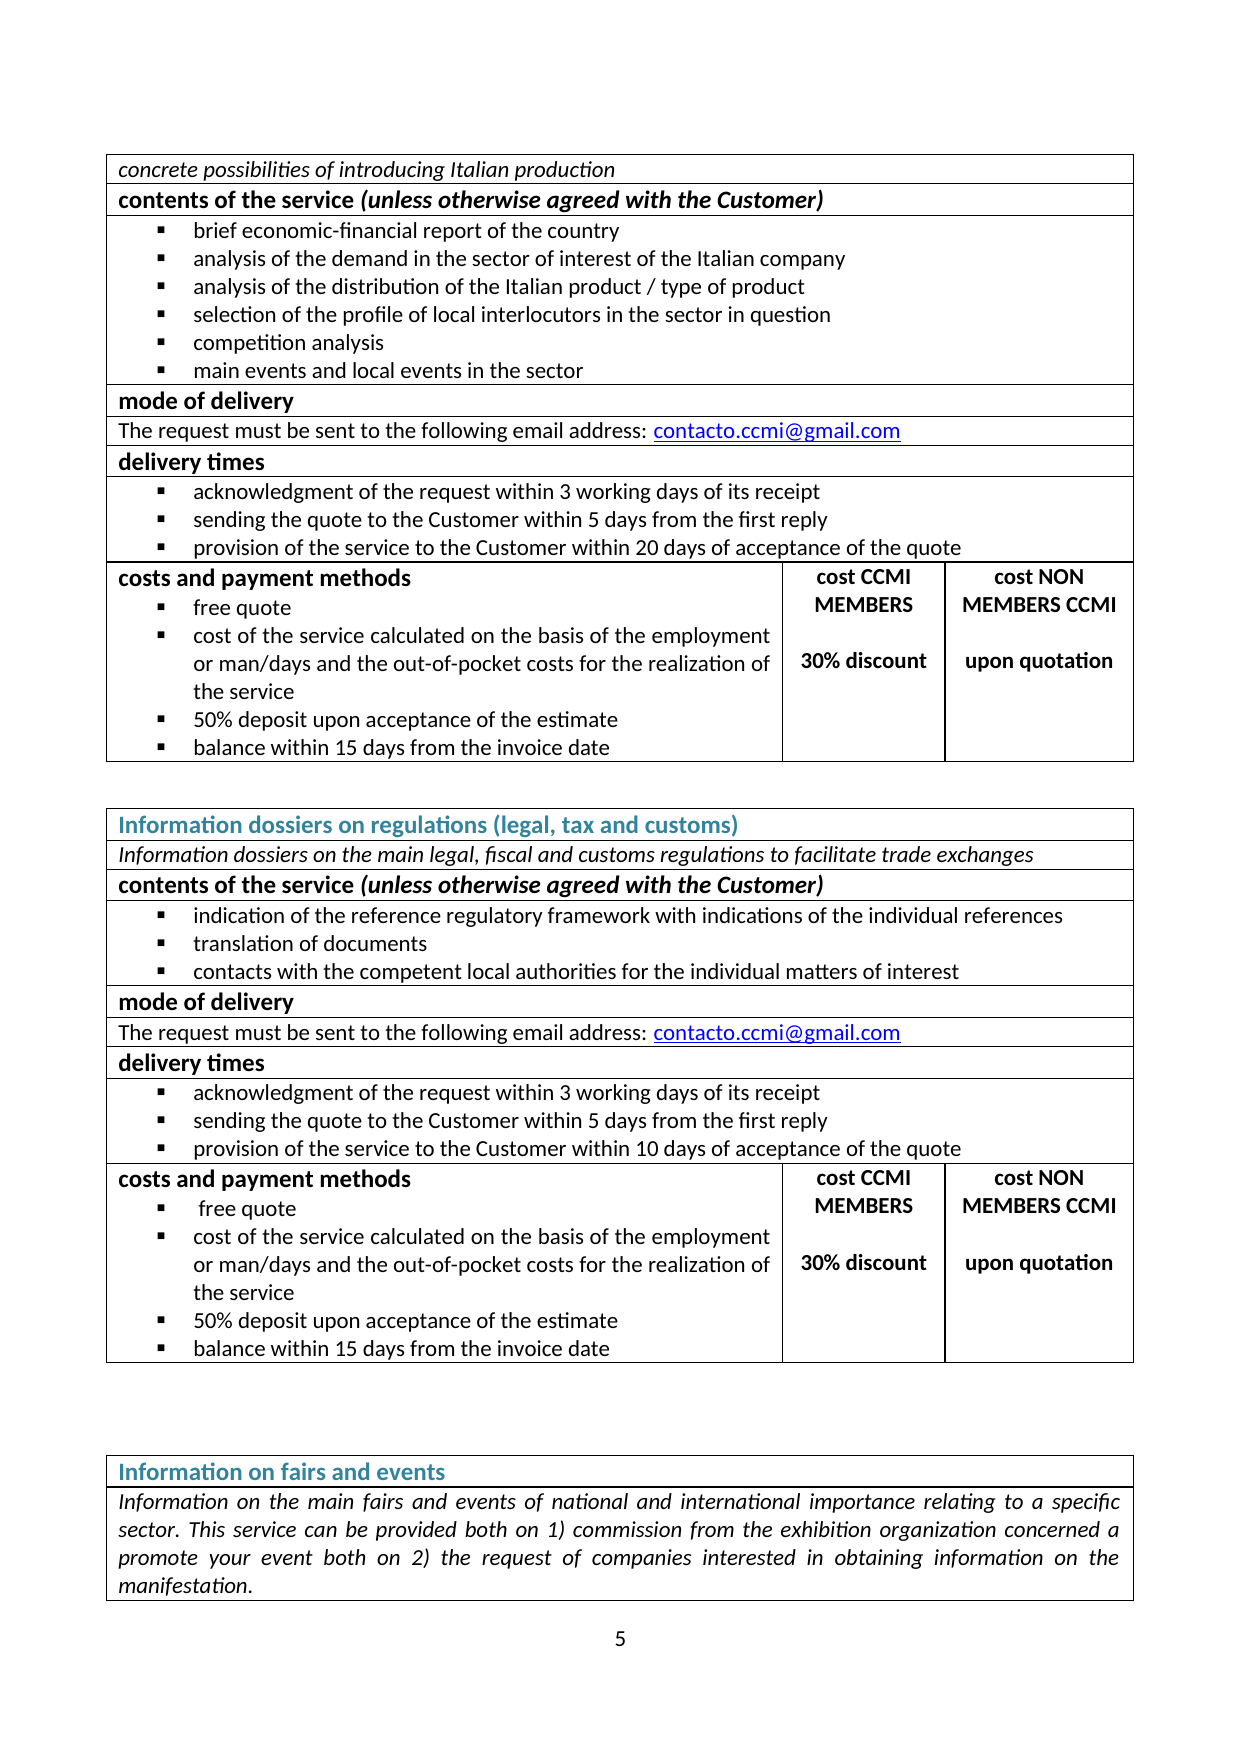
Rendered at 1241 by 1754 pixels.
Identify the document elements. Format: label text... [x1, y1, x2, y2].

table_cell cost CCMI MEMBERS 30% discount [783, 1164, 944, 1362]
table_cell delivery times [107, 446, 1133, 476]
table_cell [107, 155, 1133, 183]
table_cell contents of the service (unless otherwise agreed with the Customer) [107, 870, 1133, 900]
table_cell The request must be sent to the following email address: contacto.ccmi@gmail.com [107, 417, 1133, 445]
table_header Information on fairs and events [107, 1456, 1133, 1486]
table_cell cost NON MEMBERS CCMI upon quotation [946, 563, 1133, 761]
table_cell costs and payment methods free quote cost of the service calculated on the basis of the employment or man/days and the out-of-pocket costs for the realization of the service 50% deposit upon acceptance of the estimate balance within 15 days from the invoice date [107, 563, 782, 761]
table_cell contents of the service (unless otherwise agreed with the Customer) [107, 184, 1133, 215]
table_cell acknowledgment of the request within 3 working days of its receipt sending the quote to the Customer within 5 days from the first reply provision of the service to the Customer within 10 days of acceptance of the quote [107, 1079, 1133, 1162]
table_cell costs and payment methods free quote cost of the service calculated on the basis of the employment or man/days and the out-of-pocket costs for the realization of the service 50% deposit upon acceptance of the estimate balance within 15 days from the invoice date [107, 1164, 782, 1362]
table_cell indication of the reference regulatory framework with indications of the individual references translation of documents contacts with the competent local authorities for the individual matters of interest [107, 901, 1133, 985]
table_cell acknowledgment of the request within 3 working days of its receipt sending the quote to the Customer within 5 days from the first reply provision of the service to the Customer within 20 days of acceptance of the quote [107, 477, 1133, 561]
table_cell mode of delivery [107, 385, 1133, 416]
table_cell The request must be sent to the following email address: contacto.ccmi@gmail.com [107, 1018, 1133, 1046]
table_cell mode of delivery [107, 986, 1133, 1017]
table_cell cost NON MEMBERS CCMI upon quotation [946, 1164, 1133, 1362]
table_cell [107, 1488, 1133, 1599]
table_cell brief economic-financial report of the country analysis of the demand in the sector of interest of the Italian company analysis of the distribution of the Italian product / type of product selection of the profile of local interlocutors in the sector in question competition analysis main events and local events in the sector [107, 216, 1133, 384]
table_header Information dossiers on regulations (legal, tax and customs) [107, 809, 1133, 839]
table_cell cost CCMI MEMBERS 30% discount [783, 563, 944, 761]
table_cell delivery times [107, 1047, 1133, 1077]
table_cell Information dossiers on the main legal, fiscal and customs regulations to facilitate trade exchanges [107, 841, 1133, 868]
